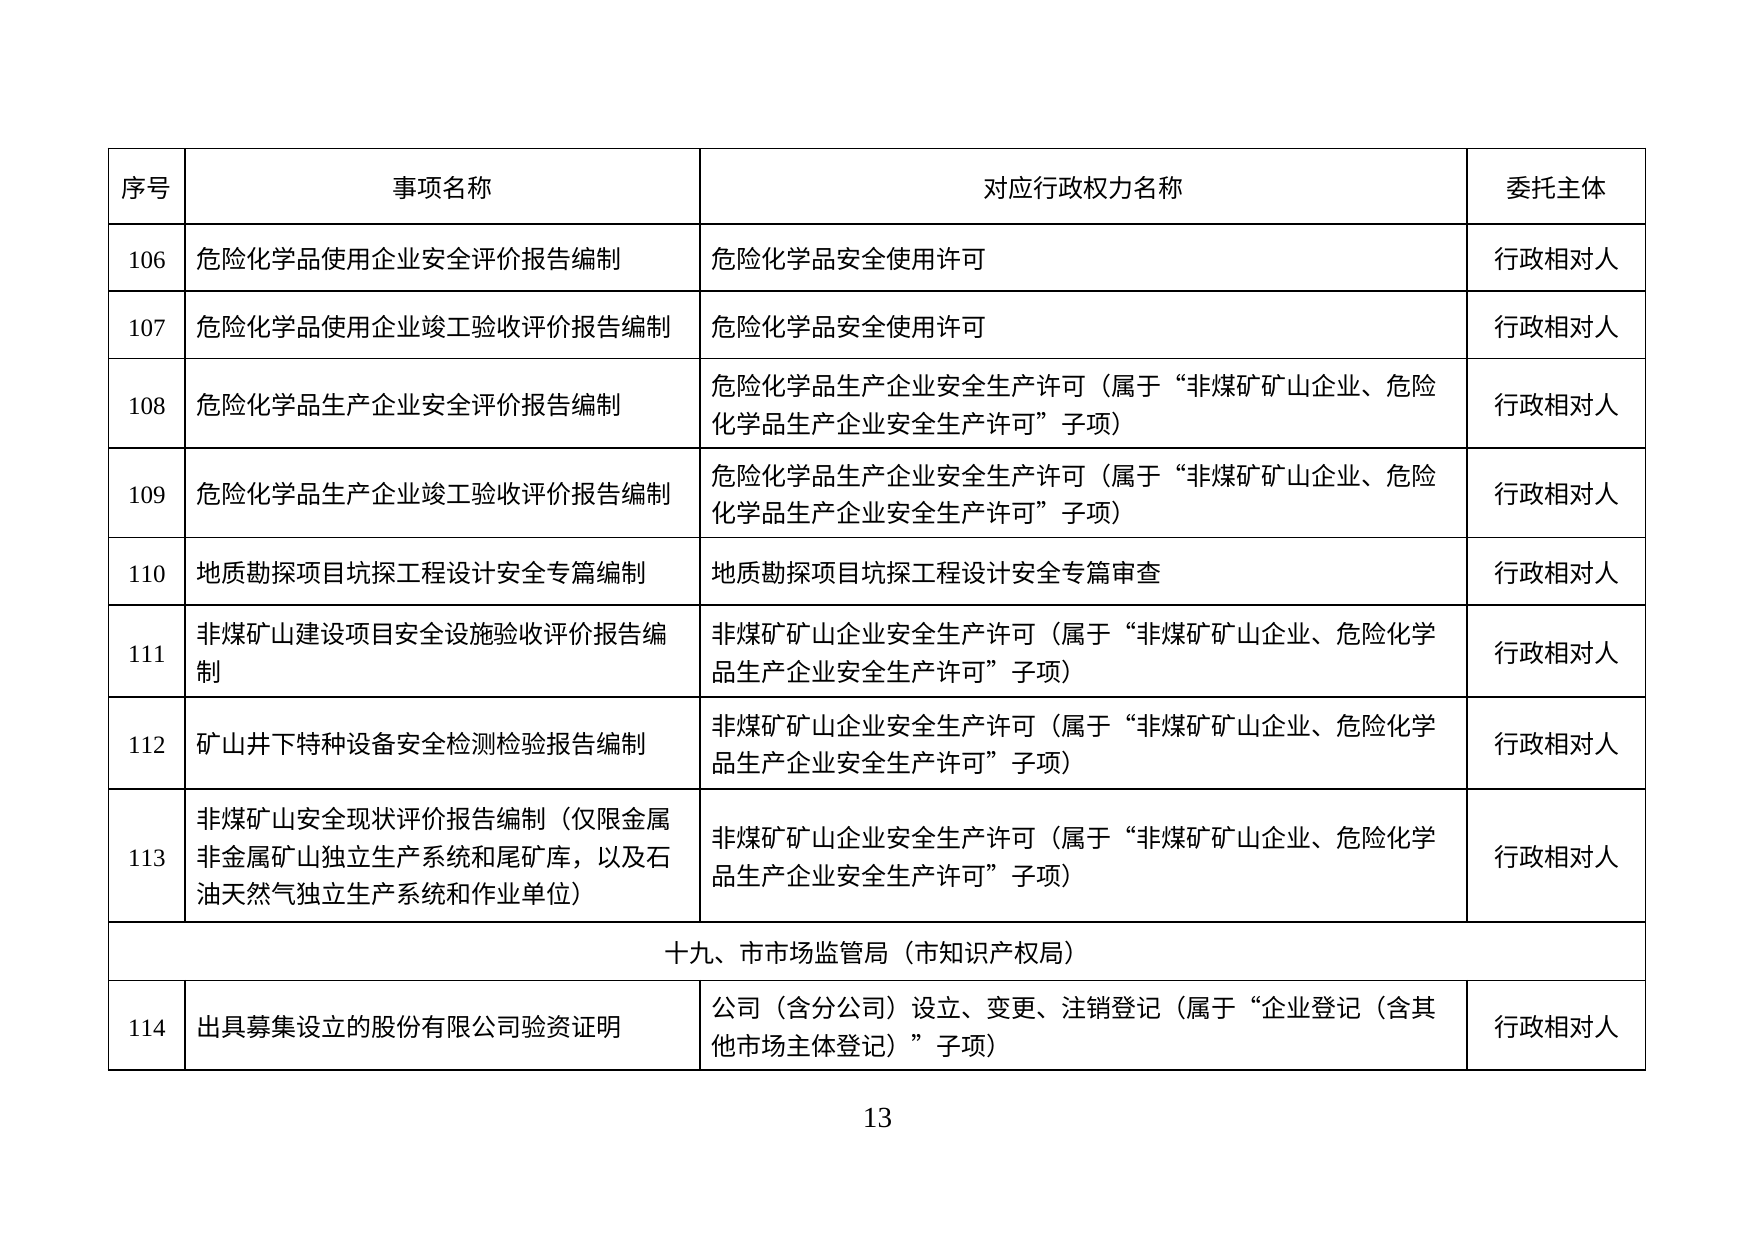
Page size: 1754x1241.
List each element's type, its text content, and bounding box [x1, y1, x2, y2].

table_cell 行政相对人 [1468, 538, 1645, 604]
table_cell 危险化学品生产企业竣工验收评价报告编制 [186, 449, 699, 537]
table_cell 危险化学品使用企业安全评价报告编制 [186, 225, 699, 290]
table_cell 危险化学品安全使用许可 [701, 292, 1466, 358]
table_cell 出具募集设立的股份有限公司验资证明 [186, 981, 699, 1069]
table_cell 非煤矿矿山企业安全生产许可（属于“非煤矿矿山企业、危险化学品生产企业安全生产许可”子项） [701, 606, 1466, 696]
table_cell 十九、市市场监管局（市知识产权局） [109, 923, 1645, 980]
table_cell 113 [109, 790, 184, 921]
table_cell 矿山井下特种设备安全检测检验报告编制 [186, 698, 699, 788]
table_cell 行政相对人 [1468, 359, 1645, 447]
table_cell 106 [109, 225, 184, 290]
table_cell 非煤矿山建设项目安全设施验收评价报告编制 [186, 606, 699, 696]
table_cell 行政相对人 [1468, 292, 1645, 358]
table_cell 非煤矿矿山企业安全生产许可（属于“非煤矿矿山企业、危险化学品生产企业安全生产许可”子项） [701, 698, 1466, 788]
table_cell 危险化学品使用企业竣工验收评价报告编制 [186, 292, 699, 358]
table_cell 行政相对人 [1468, 698, 1645, 788]
table_cell 112 [109, 698, 184, 788]
table_cell 行政相对人 [1468, 225, 1645, 290]
table_cell 危险化学品生产企业安全评价报告编制 [186, 359, 699, 447]
table_cell 危险化学品生产企业安全生产许可（属于“非煤矿矿山企业、危险化学品生产企业安全生产许可”子项） [701, 359, 1466, 447]
table_cell 114 [109, 981, 184, 1069]
table_header 委托主体 [1468, 149, 1645, 223]
table_cell 公司（含分公司）设立、变更、注销登记（属于“企业登记（含其他市场主体登记）”子项） [701, 981, 1466, 1069]
table_cell 行政相对人 [1468, 790, 1645, 921]
table_cell 行政相对人 [1468, 449, 1645, 537]
table_cell 地质勘探项目坑探工程设计安全专篇审查 [701, 538, 1466, 604]
table_cell 109 [109, 449, 184, 537]
table_cell 111 [109, 606, 184, 696]
table_header 对应行政权力名称 [701, 149, 1466, 223]
table_cell 危险化学品安全使用许可 [701, 225, 1466, 290]
table_cell 108 [109, 359, 184, 447]
table_header 事项名称 [186, 149, 699, 223]
table_cell 非煤矿矿山企业安全生产许可（属于“非煤矿矿山企业、危险化学品生产企业安全生产许可”子项） [701, 790, 1466, 921]
table_cell 行政相对人 [1468, 606, 1645, 696]
table_cell 危险化学品生产企业安全生产许可（属于“非煤矿矿山企业、危险化学品生产企业安全生产许可”子项） [701, 449, 1466, 537]
table_cell 地质勘探项目坑探工程设计安全专篇编制 [186, 538, 699, 604]
table_cell 110 [109, 538, 184, 604]
table_cell 行政相对人 [1468, 981, 1645, 1069]
table_cell 107 [109, 292, 184, 358]
table_cell 非煤矿山安全现状评价报告编制（仅限金属非金属矿山独立生产系统和尾矿库，以及石油天然气独立生产系统和作业单位） [186, 790, 699, 921]
table_header 序号 [109, 149, 184, 223]
